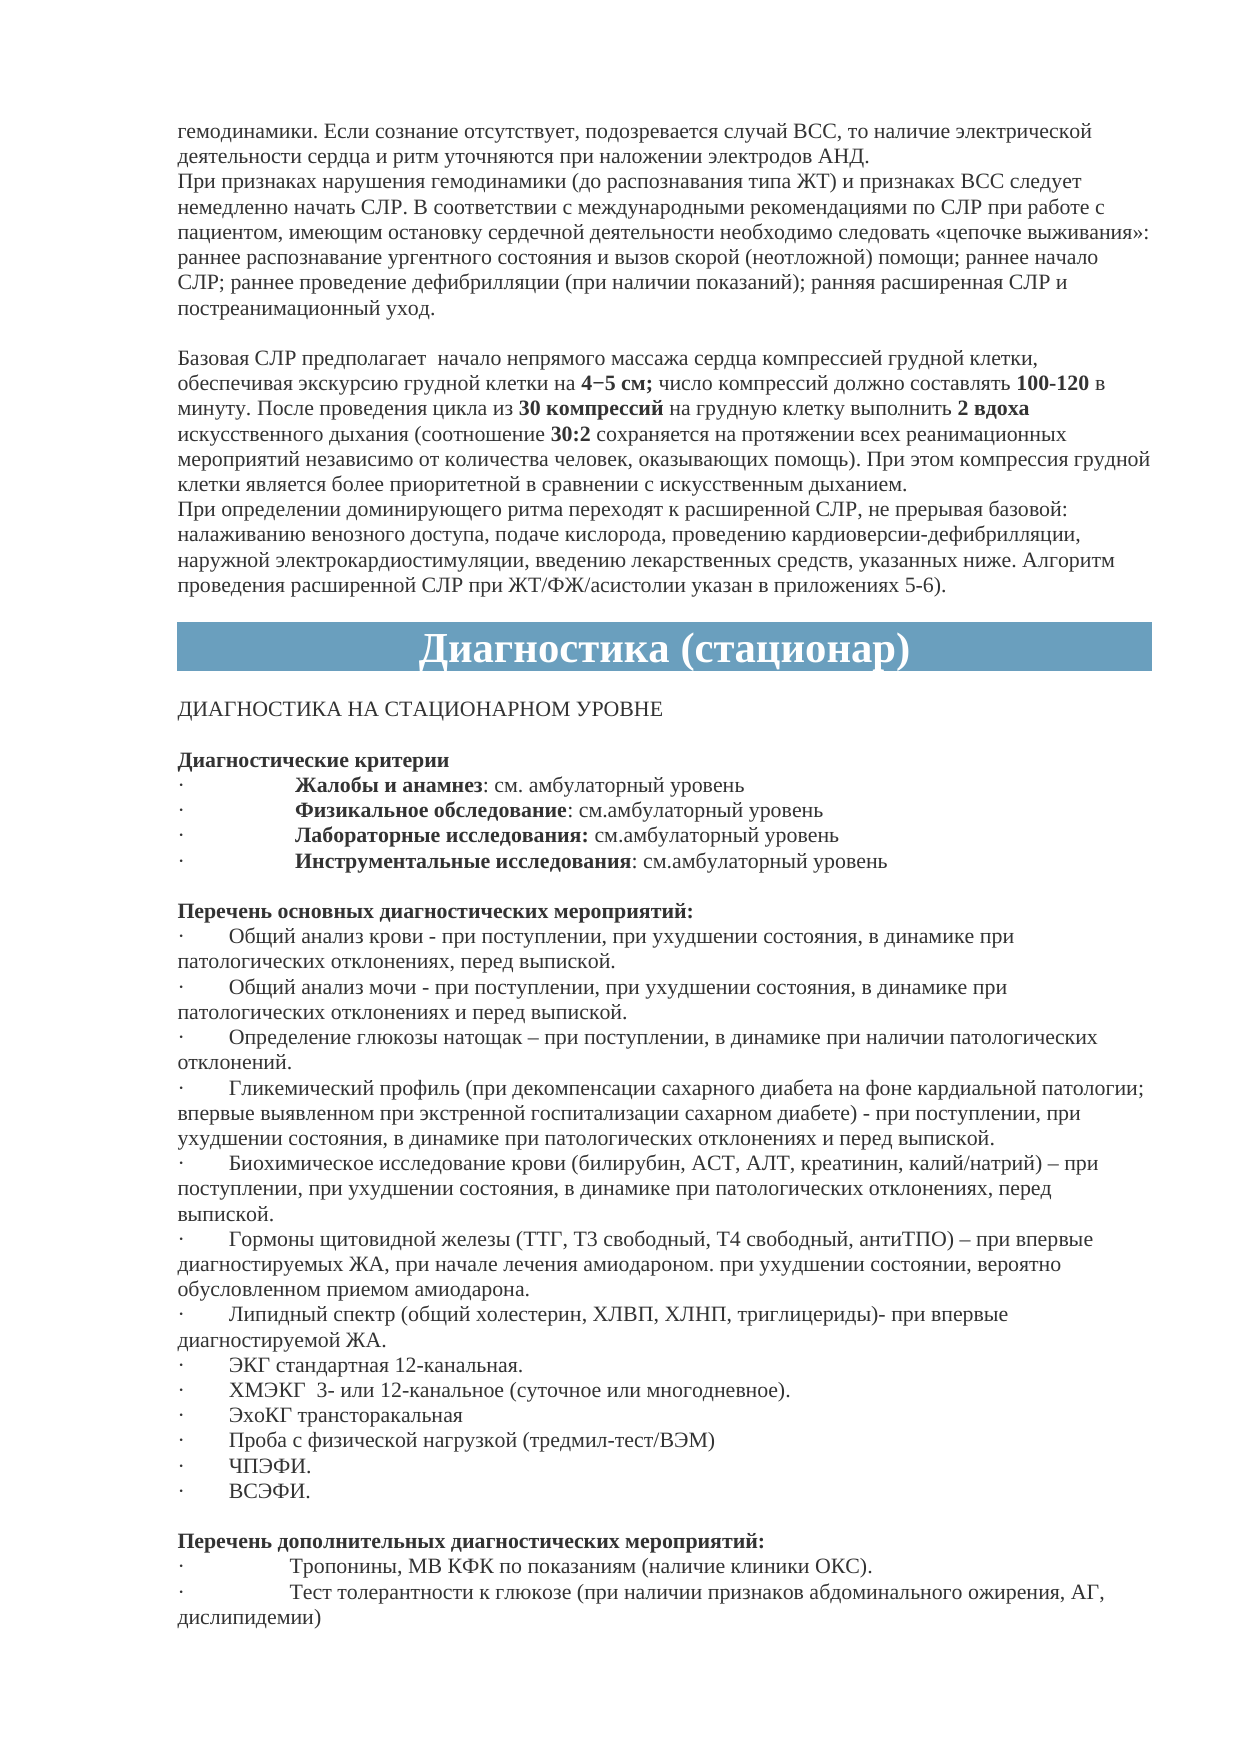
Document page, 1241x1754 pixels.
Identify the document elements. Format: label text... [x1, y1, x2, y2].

text Диагностика (стационар) [177, 622, 1152, 671]
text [177, 118, 1152, 597]
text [177, 671, 1152, 1629]
